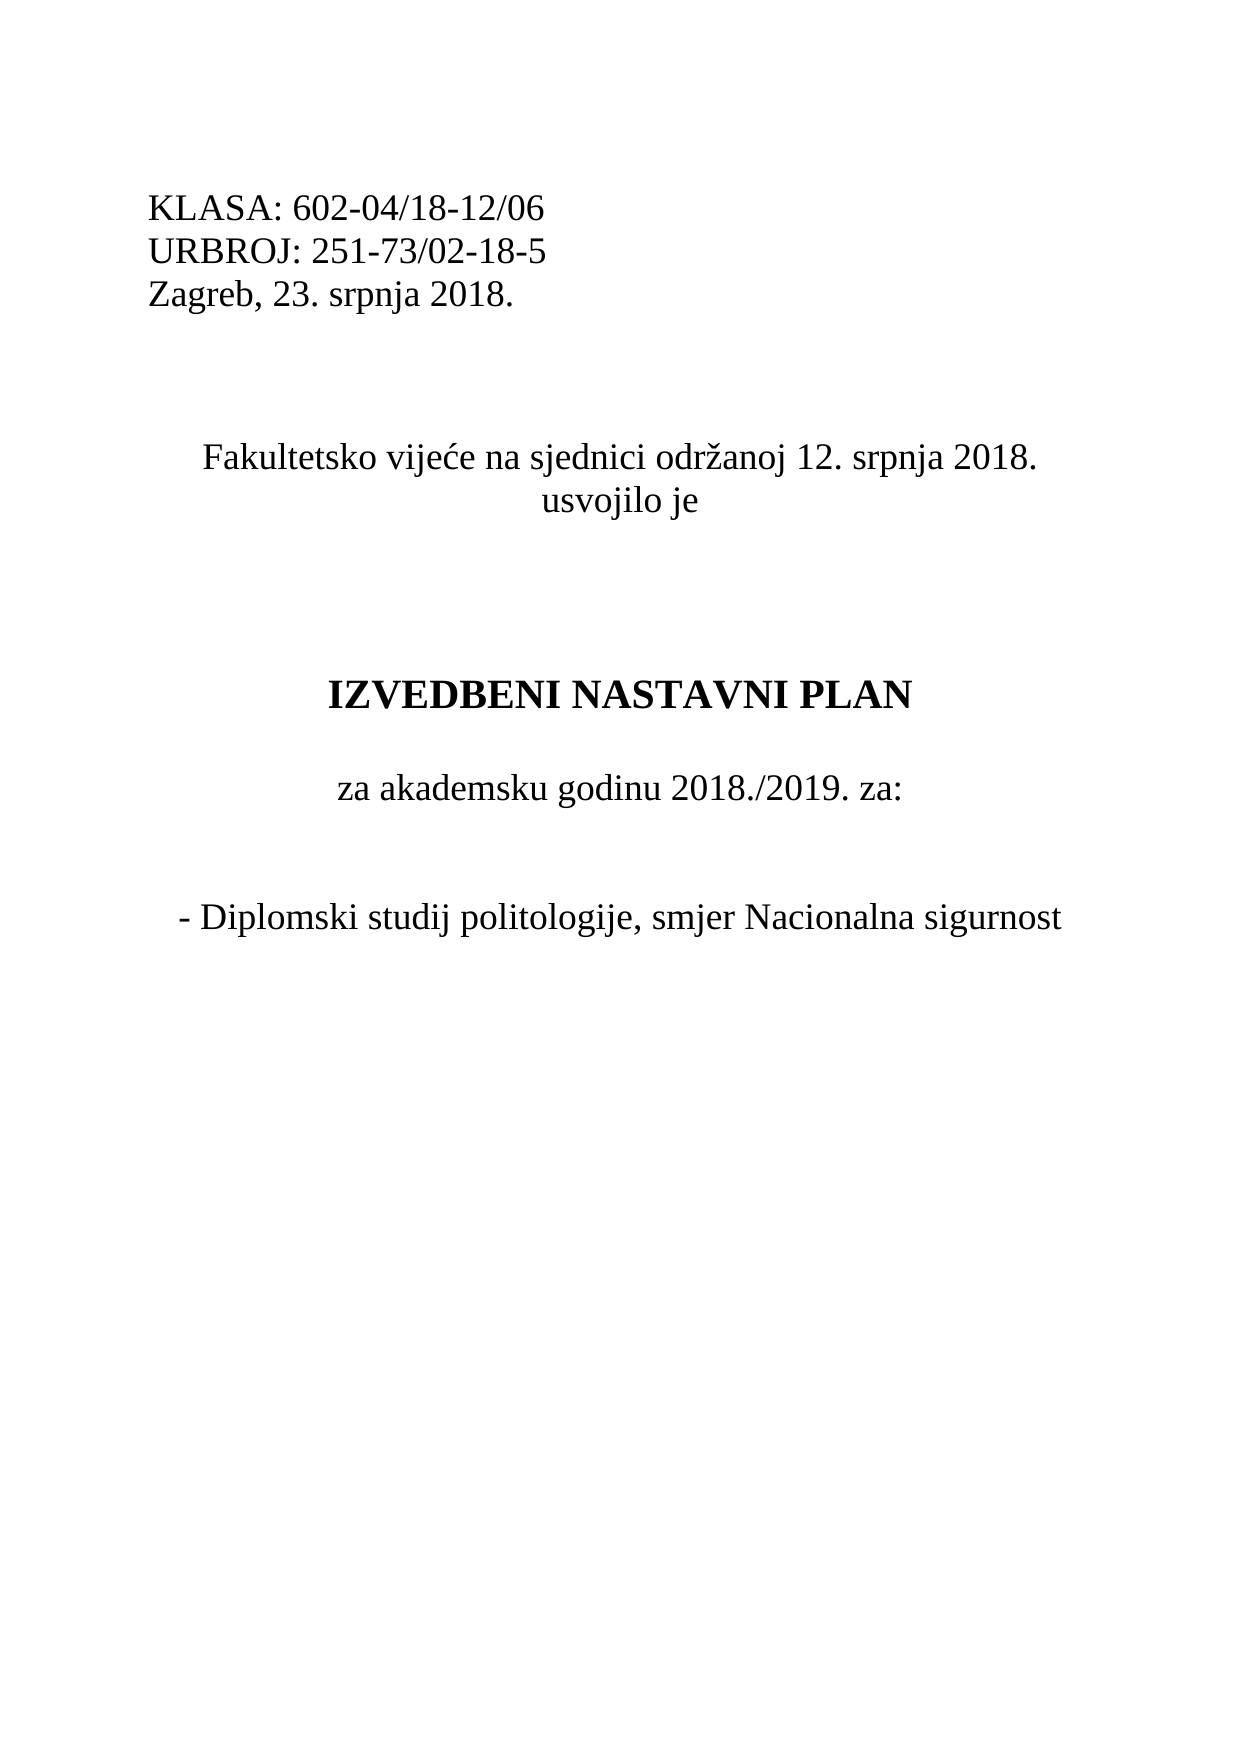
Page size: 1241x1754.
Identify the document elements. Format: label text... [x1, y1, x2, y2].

text IZVEDBENI NASTAVNI PLAN [148, 669, 1093, 717]
text Zagreb, 23. srpnja 2018. [148, 272, 1093, 315]
text Fakultetsko vijeće na sjednici održanoj 12. srpnja 2018. usvojilo je [148, 434, 1093, 521]
text - Diplomski studij politologije, smjer Nacionalna sigurnost [148, 894, 1093, 938]
text URBROJ: 251-73/02-18-5 [148, 228, 1093, 272]
text za akademsku godinu 2018./2019. za: [148, 765, 1093, 808]
text KLASA: 602-04/18-12/06 [148, 185, 1093, 228]
